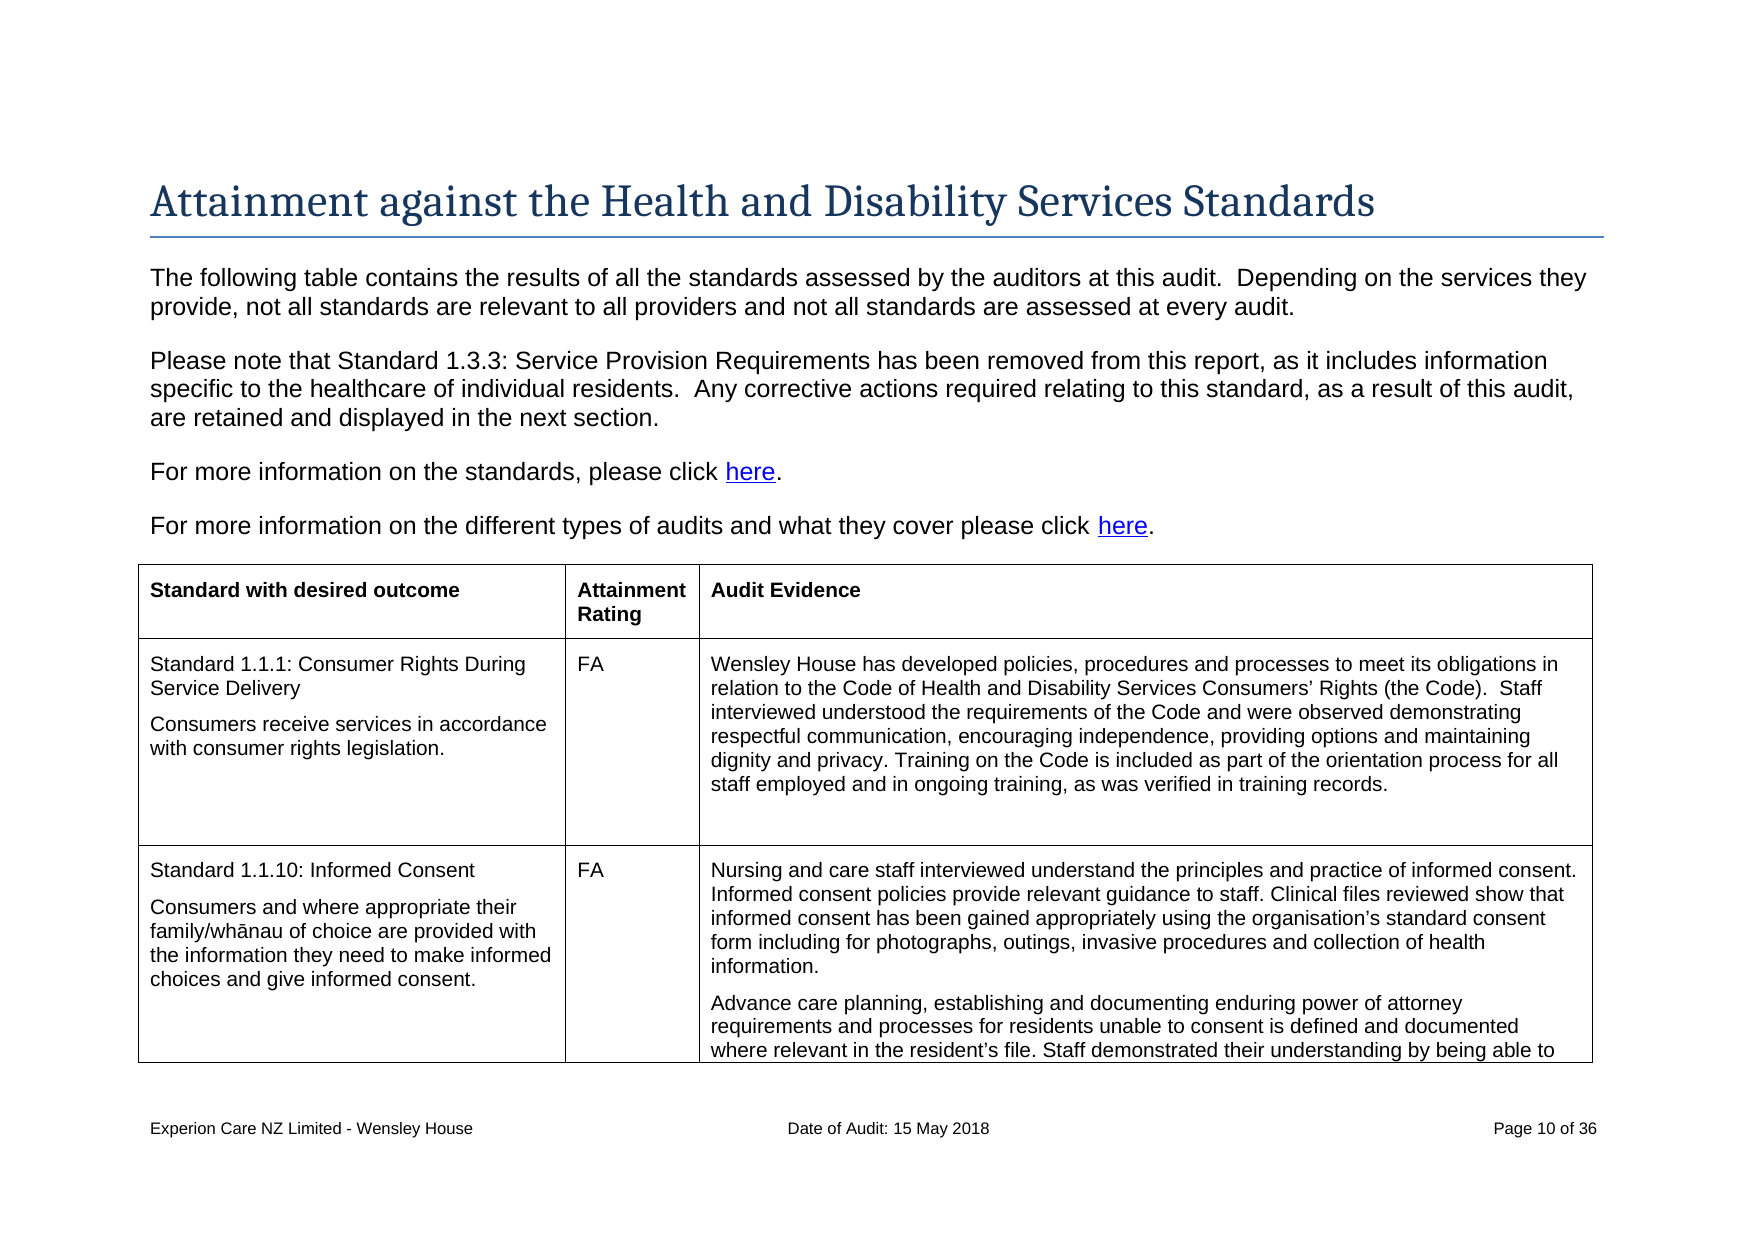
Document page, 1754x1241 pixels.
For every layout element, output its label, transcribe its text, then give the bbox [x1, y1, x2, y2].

table_header Audit Evidence [700, 565, 1592, 638]
table_cell Standard 1.1.1: Consumer Rights During Service Delivery Consumers receive services in accordance with consumer rights legislation. [139, 639, 565, 844]
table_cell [700, 846, 1592, 1062]
table_header Attainment Rating [566, 565, 699, 638]
table_header Standard with desired outcome [139, 565, 565, 638]
text Please note that Standard 1.3.3: Service Provision Requirements has been removed from this report, as it includes information specific to the healthcare of individual residents. Any corrective actions required relating to this standard, as a result of this audit, are retained and displayed in the next section. [150, 346, 1604, 432]
table_cell Wensley House has developed policies, procedures and processes to meet its obligations in relation to the Code of Health and Disability Services Consumers’ Rights (the Code). Staff interviewed understood the requirements of the Code and were observed demonstrating respectful communication, encouraging independence, providing options and maintaining dignity and privacy. Training on the Code is included as part of the orientation process for all staff employed and in ongoing training, as was verified in training records. [700, 639, 1592, 844]
text For more information on the different types of audits and what they cover please click here. [150, 511, 1604, 539]
text For more information on the standards, please click here. [150, 457, 1604, 486]
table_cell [139, 846, 565, 1062]
table_cell FA [566, 846, 699, 1062]
subtitle Attainment against the Health and Disability Services Standards [150, 175, 1604, 236]
table_cell FA [566, 639, 699, 844]
text The following table contains the results of all the standards assessed by the auditors at this audit. Depending on the services they provide, not all standards are relevant to all providers and not all standards are assessed at every audit. [150, 263, 1604, 321]
